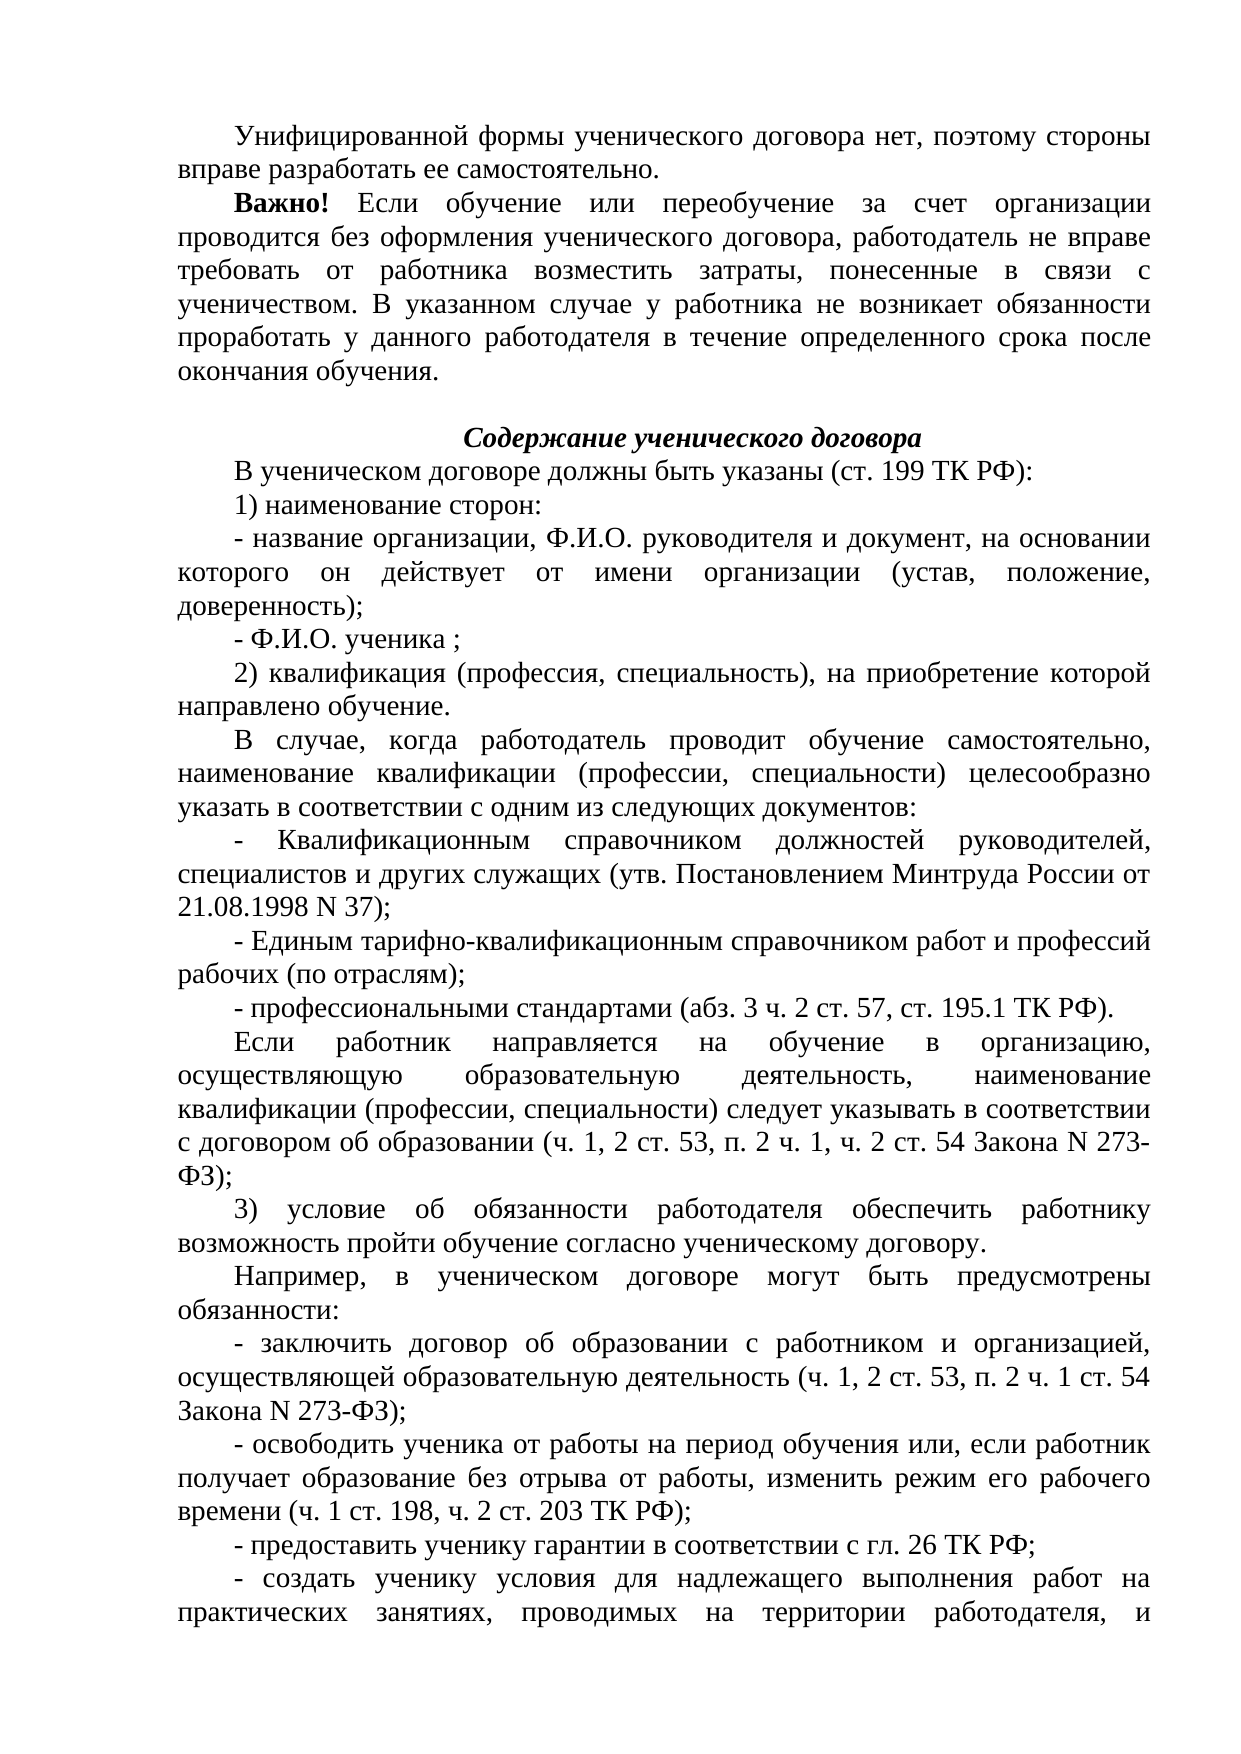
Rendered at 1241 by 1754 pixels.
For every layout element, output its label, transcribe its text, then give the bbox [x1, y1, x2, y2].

text Содержание ученического договора [177, 420, 1152, 453]
text Унифицированной формы ученического договора нет, поэтому стороны вправе разработать ее самостоятельно. [177, 118, 1152, 185]
text - Квалификационным справочником должностей руководителей, специалистов и других служащих (утв. Постановлением Минтруда России от 21.08.1998 N 37); [177, 822, 1152, 923]
text - профессиональными стандартами (абз. 3 ч. 2 ст. 57, ст. 195.1 ТК РФ). [177, 990, 1152, 1024]
text Например, в ученическом договоре могут быть предусмотрены обязанности: [177, 1258, 1152, 1326]
text В ученическом договоре должны быть указаны (ст. 199 ТК РФ): [177, 453, 1152, 487]
text - предоставить ученику гарантии в соответствии с гл. 26 ТК РФ; [177, 1527, 1152, 1560]
text Если работник направляется на обучение в организацию, осуществляющую образовательную деятельность, наименование квалификации (профессии, специальности) следует указывать в соответствии с договором об образовании (ч. 1, 2 ст. 53, п. 2 ч. 1, ч. 2 ст. 54 Закона N 273-ФЗ); [177, 1024, 1152, 1191]
text - Ф.И.О. ученика ; [177, 621, 1152, 655]
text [177, 1560, 1152, 1627]
text - освободить ученика от работы на период обучения или, если работник получает образование без отрыва от работы, изменить режим его рабочего времени (ч. 1 ст. 198, ч. 2 ст. 203 ТК РФ); [177, 1426, 1152, 1527]
text 2) квалификация (профессия, специальность), на приобретение которой направлено обучение. [177, 655, 1152, 722]
text - заключить договор об образовании с работником и организацией, осуществляющей образовательную деятельность (ч. 1, 2 ст. 53, п. 2 ч. 1 ст. 54 Закона N 273-ФЗ); [177, 1326, 1152, 1426]
text 1) наименование сторон: [177, 487, 1152, 521]
text - Единым тарифно-квалификационным справочником работ и профессий рабочих (по отраслям); [177, 923, 1152, 990]
text - название организации, Ф.И.О. руководителя и документ, на основании которого он действует от имени организации (устав, положение, доверенность); [177, 521, 1152, 621]
text Важно! Если обучение или переобучение за счет организации проводится без оформления ученического договора, работодатель не вправе требовать от работника возместить затраты, понесенные в связи с ученичеством. В указанном случае у работника не возникает обязанности проработать у данного работодателя в течение определенного срока после окончания обучения. [177, 185, 1152, 386]
text 3) условие об обязанности работодателя обеспечить работнику возможность пройти обучение согласно ученическому договору. [177, 1191, 1152, 1258]
text В случае, когда работодатель проводит обучение самостоятельно, наименование квалификации (профессии, специальности) целесообразно указать в соответствии с одним из следующих документов: [177, 722, 1152, 822]
